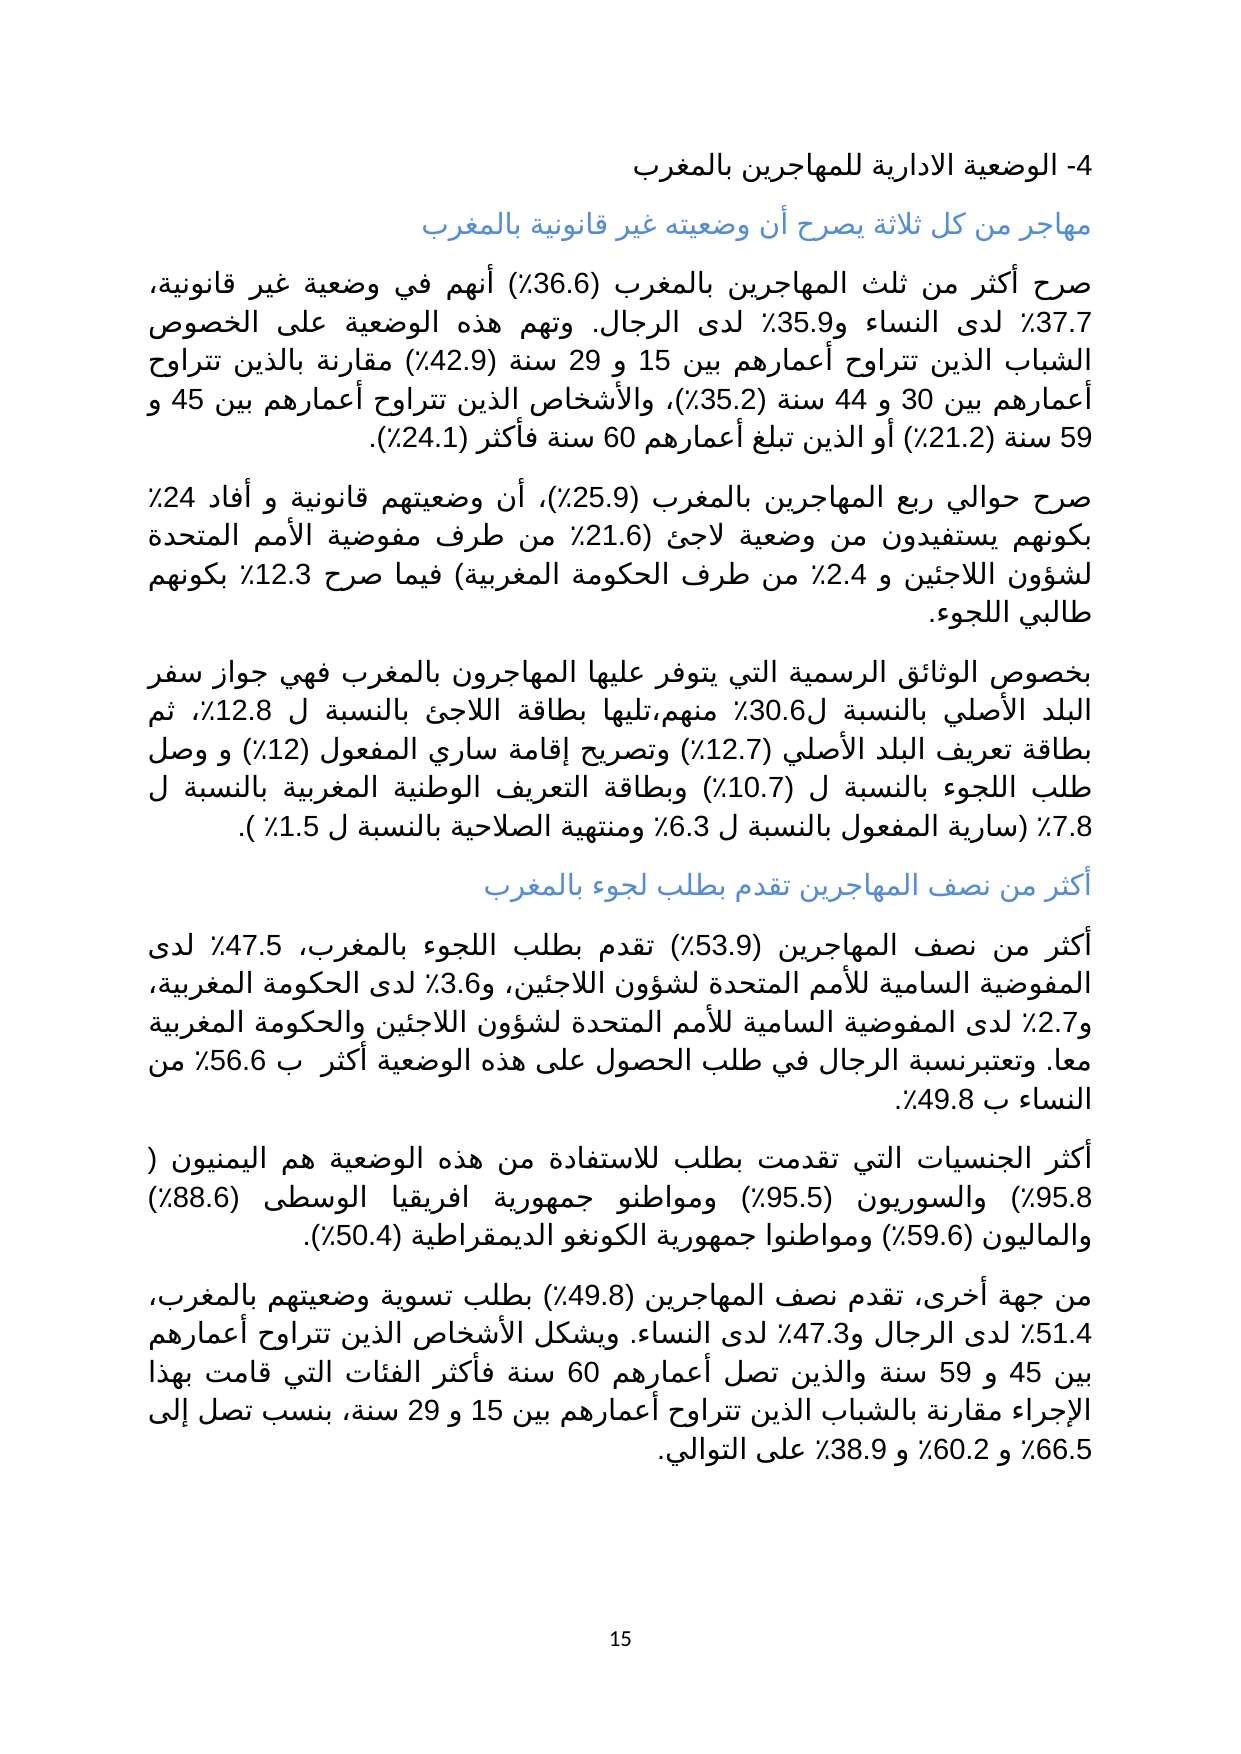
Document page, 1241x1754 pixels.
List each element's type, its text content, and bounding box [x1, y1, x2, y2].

text أكثر الجنسيات التي تقدمت بطلب للاستفادة من هذه الوضعية هم اليمنيون (95.8٪) والسوريون (95.5٪) ومواطنو جمهورية افريقيا الوسطى (88.6٪) والماليون (59.6٪) ومواطنوا جمهورية الكونغو الديمقراطية (50.4٪). [148, 1141, 1093, 1252]
text 4- الوضعية الادارية للمهاجرين بالمغرب [148, 148, 1093, 181]
text أكثر من نصف المهاجرين (53.9٪) تقدم بطلب اللجوء بالمغرب، 47.5٪ لدى المفوضية السامية للأمم المتحدة لشؤون اللاجئين، و3.6٪ لدى الحكومة المغربية، و2.7٪ لدى المفوضية السامية للأمم المتحدة لشؤون اللاجئين والحكومة المغربية معا. وتعتبرنسبة الرجال في طلب الحصول على هذه الوضعية أكثر ب 56.6٪ من النساء ب 49.8٪. [148, 928, 1093, 1116]
text من جهة أخرى، تقدم نصف المهاجرين (49.8٪) بطلب تسوية وضعيتهم بالمغرب، 51.4٪ لدى الرجال و47.3٪ لدى النساء. ويشكل الأشخاص الذين تتراوح أعمارهم بين 45 و 59 سنة والذين تصل أعمارهم 60 سنة فأكثر الفئات التي قامت بهذا الإجراء مقارنة بالشباب الذين تتراوح أعمارهم بين 15 و 29 سنة، بنسب تصل إلى 66.5٪ و 60.2٪ و 38.9٪ على التوالي. [148, 1278, 1093, 1466]
text بخصوص الوثائق الرسمية التي يتوفر عليها المهاجرون بالمغرب فهي جواز سفر البلد الأصلي بالنسبة ل30.6٪ منهم،تليها بطاقة اللاجئ بالنسبة ل 12.8٪، ثم بطاقة تعريف البلد الأصلي (12.7٪) وتصريح إقامة ساري المفعول (12٪) و وصل طلب اللجوء بالنسبة ل (10.7٪) وبطاقة التعريف الوطنية المغربية بالنسبة ل 7.8٪ (سارية المفعول بالنسبة ل 6.3٪ ومنتهية الصلاحية بالنسبة ل 1.5٪ ). [148, 655, 1093, 843]
text صرح أكثر من ثلث المهاجرين بالمغرب (36.6٪) أنهم في وضعية غير قانونية، 37.7٪ لدى النساء و35.9٪ لدى الرجال. وتهم هذه الوضعية على الخصوص الشباب الذين تتراوح أعمارهم بين 15 و 29 سنة (42.9٪) مقارنة بالذين تتراوح أعمارهم بين 30 و 44 سنة (35.2٪)، والأشخاص الذين تتراوح أعمارهم بين 45 و 59 سنة (21.2٪) أو الذين تبلغ أعمارهم 60 سنة فأكثر (24.1٪). [148, 266, 1093, 454]
text أكثر من نصف المهاجرين تقدم بطلب لجوء بالمغرب [148, 868, 1093, 902]
text صرح حوالي ربع المهاجرين بالمغرب (25.9٪)، أن وضعيتهم قانونية و أفاد 24٪ بكونهم يستفيدون من وضعية لاجئ (21.6٪ من طرف مفوضية الأمم المتحدة لشؤون اللاجئين و 2.4٪ من طرف الحكومة المغربية) فيما صرح 12.3٪ بكونهم طالبي اللجوء. [148, 480, 1093, 629]
text مهاجر من كل ثلاثة يصرح أن وضعيته غير قانونية بالمغرب [148, 207, 1093, 241]
